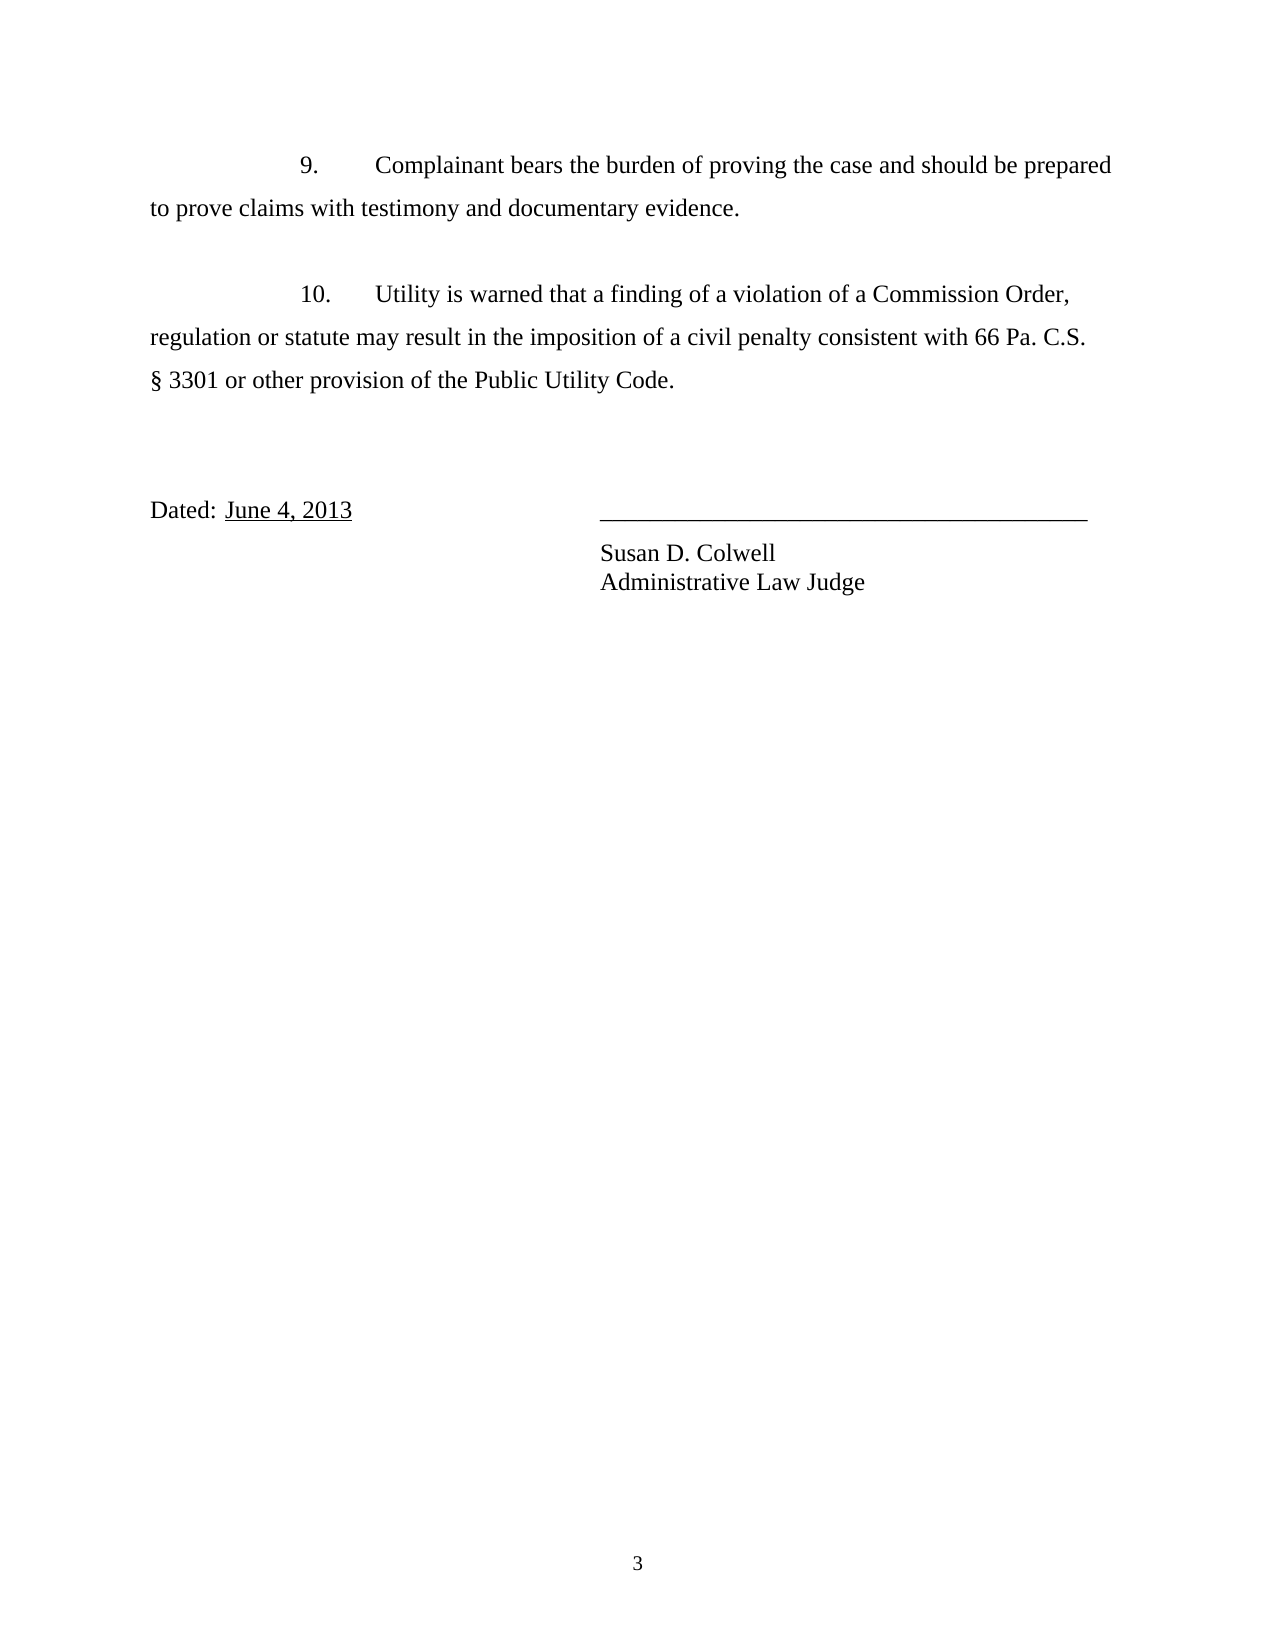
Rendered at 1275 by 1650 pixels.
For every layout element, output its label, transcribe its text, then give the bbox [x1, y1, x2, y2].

text 9. Complainant bears the burden of proving the case and should be prepared to prove claims with testimony and documentary evidence. [150, 150, 1125, 222]
text 10. Utility is warned that a finding of a violation of a Commission Order, regulation or statute may result in the imposition of a civil penalty consistent with 66 C.S. [150, 279, 1125, 351]
text Susan D. Colwell [150, 538, 1125, 567]
text § 3301 or other provision of the Public Utility Code. [150, 366, 1125, 394]
text Dated: June 4, 2013 _______________________________________ [150, 495, 1125, 524]
text Administrative Law Judge [150, 567, 1125, 596]
